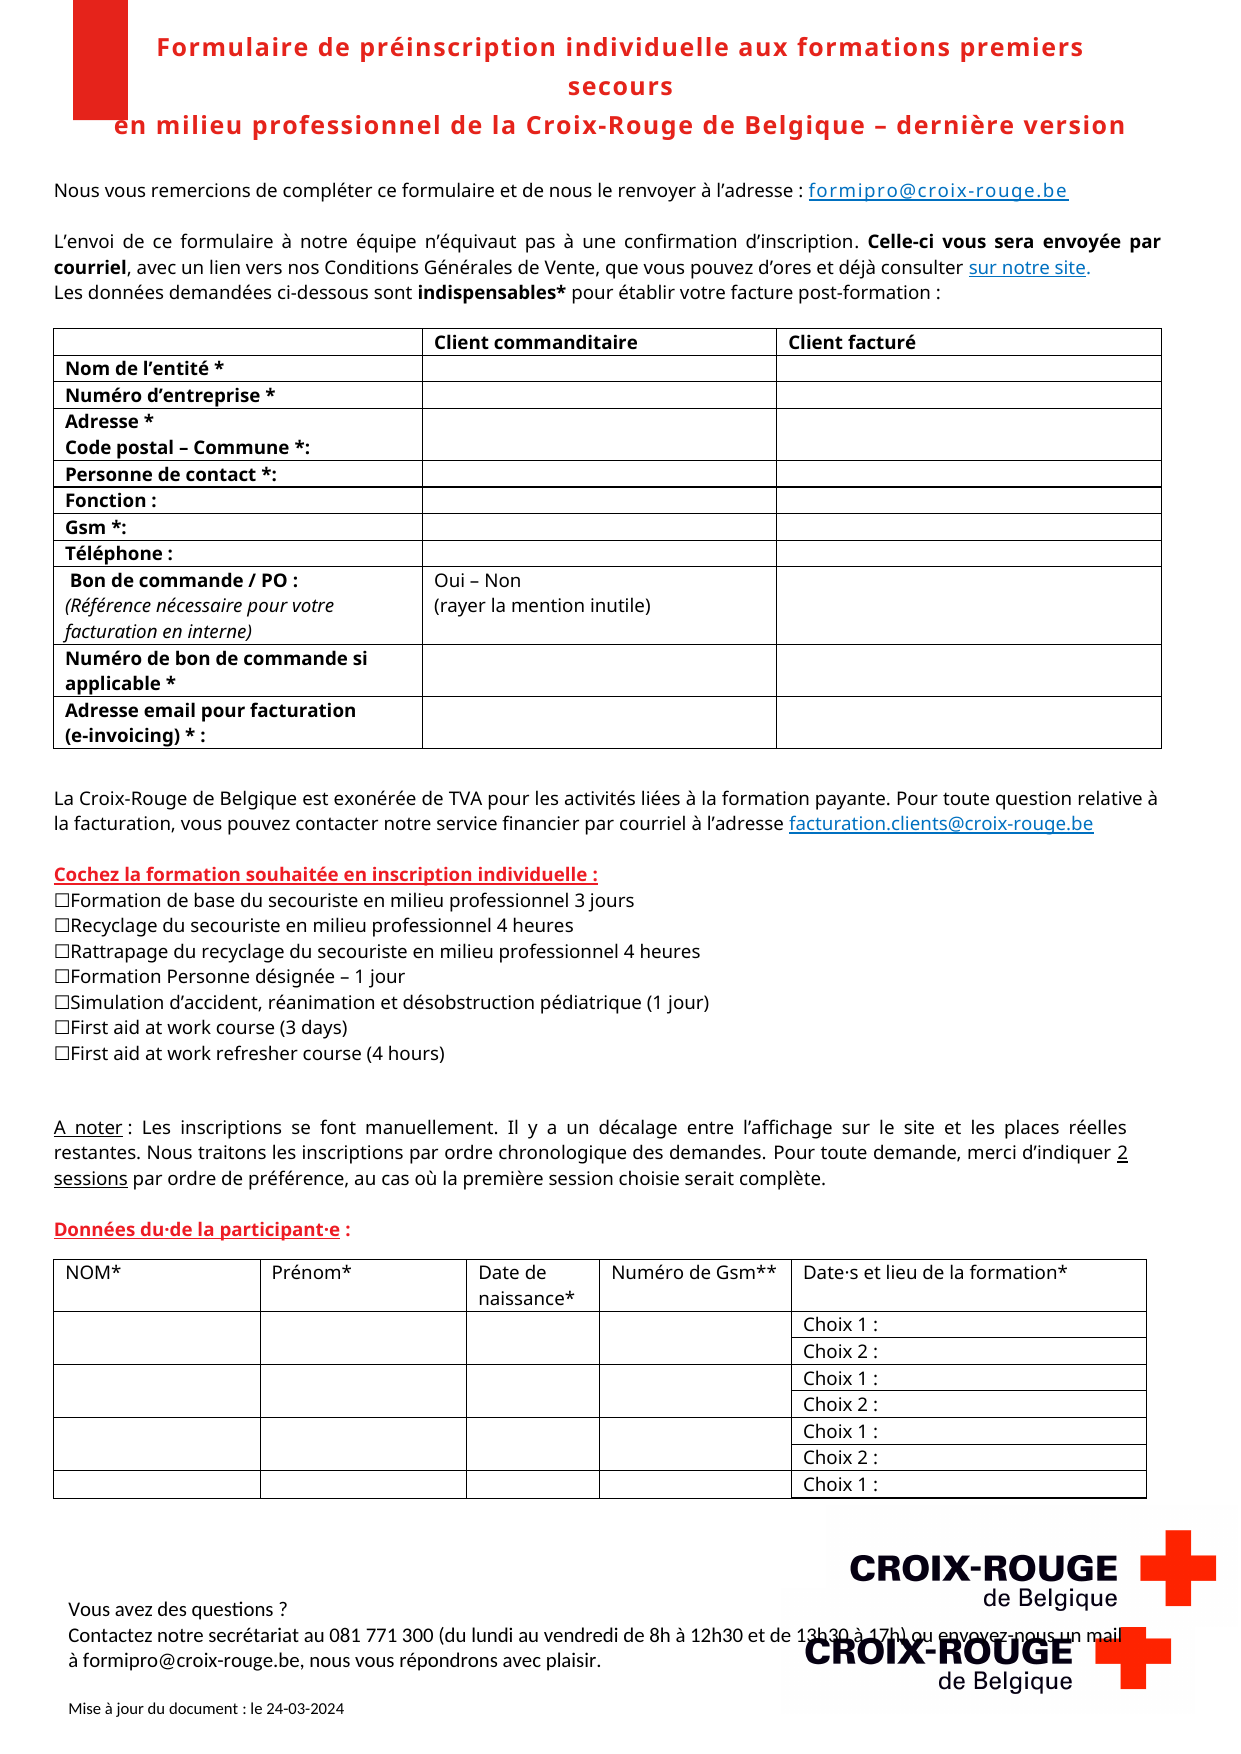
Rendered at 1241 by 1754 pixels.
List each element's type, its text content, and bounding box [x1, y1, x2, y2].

table_cell Choix 2 : [792, 1445, 1146, 1470]
text Rattrapage du recyclage du secouriste en milieu professionnel 4 heures [53, 938, 1100, 963]
table_cell [777, 382, 1161, 408]
text Nous vous remercions de compléter ce formulaire et de nous le renvoyer à l’adresse : formipro@croix-rouge.be [53, 178, 1176, 203]
table_cell [54, 1312, 260, 1364]
table_cell Choix 1 : [792, 1312, 1146, 1337]
table_cell [467, 1418, 599, 1470]
table_cell [423, 541, 776, 566]
table_cell Adresse email pour facturation (e-invoicing) * : [54, 697, 422, 748]
table_cell [423, 488, 776, 513]
table_cell [777, 567, 1161, 644]
table_cell [54, 1365, 260, 1417]
table_cell [261, 1312, 466, 1364]
table_cell Choix 2 : [792, 1391, 1146, 1417]
table_cell [423, 409, 776, 460]
table_cell [777, 645, 1161, 696]
table_cell [54, 1418, 260, 1470]
table_cell Nom de l’entité * [54, 356, 422, 381]
text Cochez la formation souhaitée en inscription individuelle : [53, 836, 1161, 887]
table_cell [600, 1312, 791, 1364]
table_cell [467, 1471, 599, 1498]
text Formation Personne désignée – 1 jour [53, 963, 1100, 989]
table_cell Adresse * Code postal – Commune *: [54, 409, 422, 460]
table_cell [261, 1471, 466, 1498]
table_cell [423, 382, 776, 408]
table_cell Gsm *: [54, 514, 422, 539]
table_cell [54, 1471, 260, 1498]
table_cell [777, 409, 1161, 460]
text First aid at work course (3 days) [53, 1014, 1100, 1040]
table_cell [777, 356, 1161, 381]
text Données du·de la participant·e : [53, 1216, 1161, 1242]
table_cell [467, 1365, 599, 1417]
table_cell [423, 514, 776, 539]
table_cell Numéro de bon de commande si applicable * [54, 645, 422, 696]
text A noter : Les inscriptions se font manuellement. Il y a un décalage entre l’affichage sur le site et les places réelles restantes. Nous traitons les inscriptions par ordre chronologique des demandes. Pour toute demande, merci d’indiquer 2 sessions par ordre de préférence, au cas où la première session choisie serait complète. [53, 1114, 1128, 1191]
table_cell Oui – Non (rayer la mention inutile) [423, 567, 776, 644]
table_cell [600, 1418, 791, 1470]
picture [781, 1505, 1239, 1714]
text Recyclage du secouriste en milieu professionnel 4 heures [53, 912, 1100, 938]
table_cell Bon de commande / PO : (Référence nécessaire pour votre facturation en interne) [54, 567, 422, 644]
table_cell Numéro d’entreprise * [54, 382, 422, 408]
table_cell [423, 645, 776, 696]
table_header [54, 329, 422, 355]
table_cell [600, 1471, 791, 1498]
table_cell [467, 1312, 599, 1364]
table_cell Choix 1 : [792, 1418, 1146, 1443]
text La Croix-Rouge de Belgique est exonérée de TVA pour les activités liées à la formation payante. Pour toute question relative à la facturation, vous pouvez contacter notre service financier par courriel à l’adresse facturation.clients@croix-rouge.be [53, 785, 1161, 836]
table_cell Fonction : [54, 488, 422, 513]
table_header Client facturé [777, 329, 1161, 355]
table_cell [261, 1418, 466, 1470]
table_header NOM* [54, 1260, 260, 1311]
table_cell [261, 1365, 466, 1417]
table_cell [423, 461, 776, 486]
table_header Date de naissance* [467, 1260, 599, 1311]
table_cell [777, 488, 1161, 513]
table_cell [423, 697, 776, 748]
text Simulation d’accident, réanimation et désobstruction pédiatrique (1 jour) [53, 989, 1100, 1014]
table_cell [777, 697, 1161, 748]
table_header Client commanditaire [423, 329, 776, 355]
table_header Prénom* [261, 1260, 466, 1311]
table_cell [777, 514, 1161, 539]
table_cell [777, 461, 1161, 486]
table_header Numéro de Gsm** [600, 1260, 791, 1311]
table_cell Choix 1 : [792, 1365, 1146, 1390]
table_cell [600, 1365, 791, 1417]
table_cell Choix 2 : [792, 1338, 1146, 1364]
text L’envoi de ce formulaire à notre équipe n’équivaut pas à une confirmation d’inscription. Celle-ci vous sera envoyée par courriel, avec un lien vers nos Conditions Générales de Vente, que vous pouvez d’ores et déjà consulter sur notre site. [53, 229, 1161, 280]
table_cell [777, 541, 1161, 566]
table_cell Personne de contact *: [54, 461, 422, 486]
text Formation de base du secouriste en milieu professionnel 3 jours [53, 887, 1100, 912]
table_header Date·s et lieu de la formation* [792, 1260, 1146, 1311]
table_cell Choix 1 : [792, 1471, 1146, 1497]
text First aid at work refresher course (4 hours) [53, 1040, 1100, 1066]
text Les données demandées ci-dessous sont indispensables* pour établir votre facture post-formation : [53, 280, 1161, 305]
table_cell [423, 356, 776, 381]
table_cell Téléphone : [54, 541, 422, 566]
